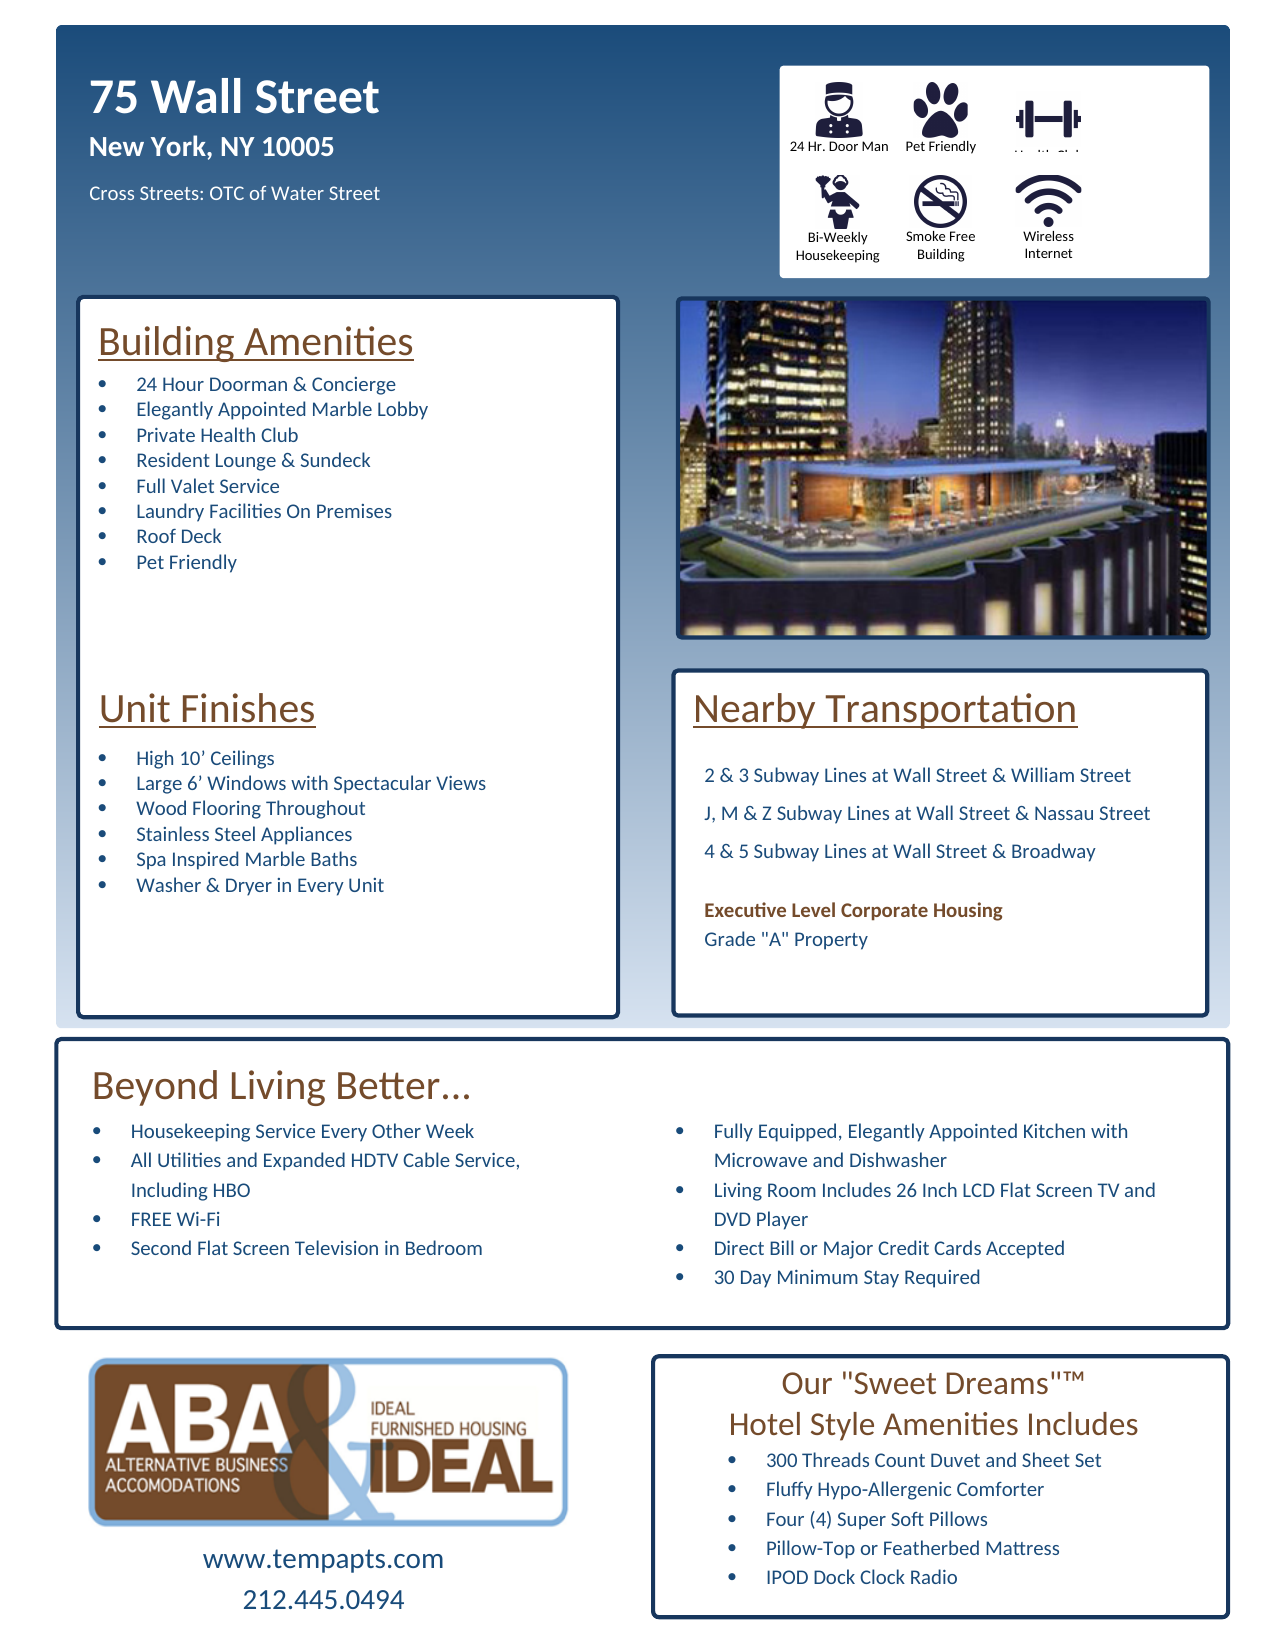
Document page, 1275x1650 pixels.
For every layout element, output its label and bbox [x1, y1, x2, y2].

picture [681, 301, 1206, 635]
picture [71, 1334, 580, 1533]
